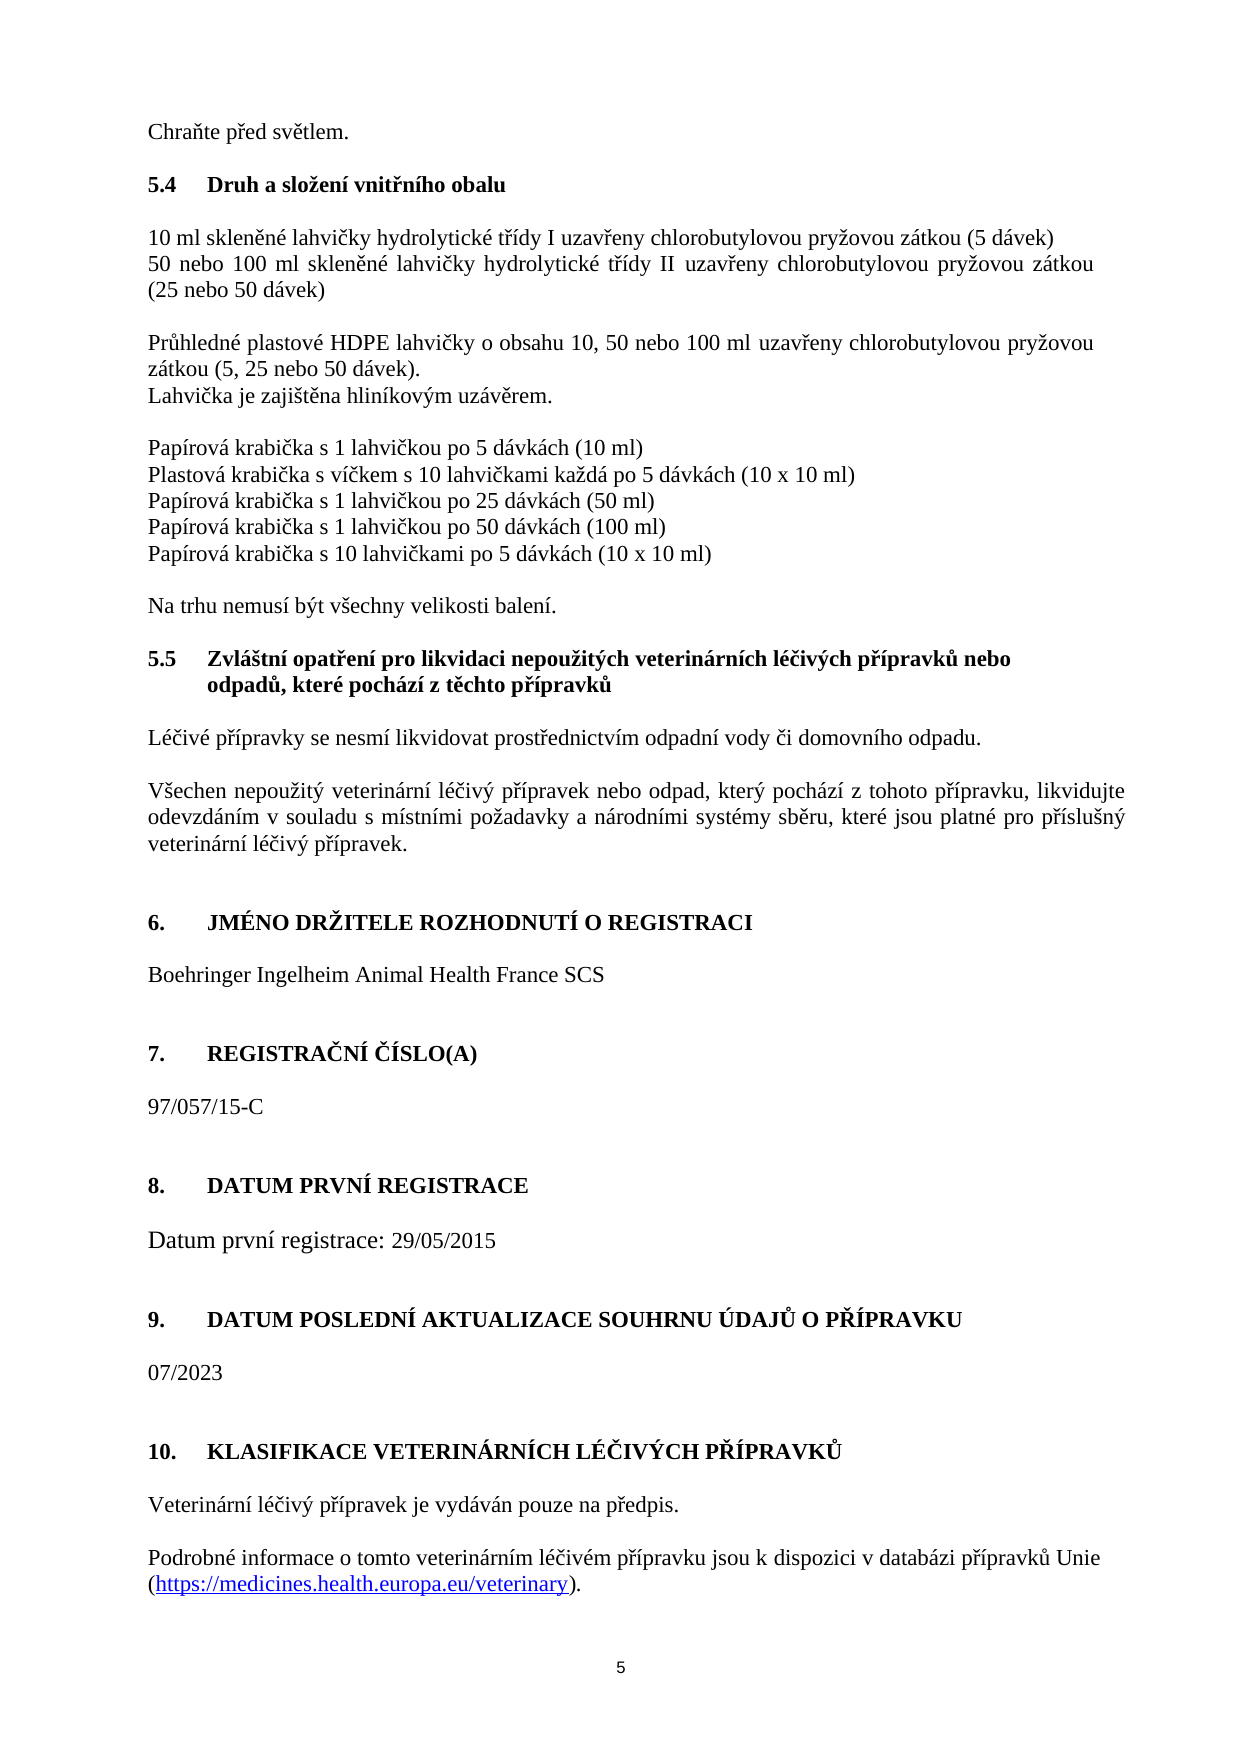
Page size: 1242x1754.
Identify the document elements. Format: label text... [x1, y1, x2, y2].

text Papírová krabička s 1 lahvičkou po 50 dávkách (100 ml) [148, 513, 1094, 540]
text Papírová krabička s 1 lahvičkou po 5 dávkách (10 ml) [148, 434, 1094, 461]
text 9. DATUM POSLEDNÍ AKTUALIZACE SOUHRNU ÚDAJŮ O PŘÍPRAVKU [148, 1306, 1127, 1333]
text 07/2023 [148, 1359, 1127, 1386]
text Papírová krabička s 10 lahvičkami po 5 dávkách (10 x 10 ml) [148, 540, 1094, 566]
text Podrobné informace o tomto veterinárním léčivém přípravku jsou k dispozici v databázi přípravků Unie (https://medicines.health.europa.eu/veterinary). [148, 1544, 1127, 1596]
text 5.4 Druh a složení vnitřního obalu [148, 171, 1094, 197]
text 10. KLASIFIKACE VETERINÁRNÍCH LÉČIVÝCH PŘÍPRAVKŮ [148, 1438, 1094, 1464]
text Datum první registrace: 29/05/2015 [148, 1225, 1127, 1254]
text 8. Datum první registrace [148, 1172, 1127, 1199]
text 10 ml skleněné lahvičky hydrolytické třídy I uzavřeny chlorobutylovou pryžovou zátkou (5 dávek) [148, 223, 1094, 250]
text 5.5 Zvláštní opatření pro likvidaci nepoužitých veterinárních léčivých přípravků nebo odpadů, které pochází z těchto přípravků [148, 645, 1094, 698]
text Papírová krabička s 1 lahvičkou po 25 dávkách (50 ml) [148, 487, 1094, 513]
text 6. JMÉNO DRŽITELE ROZHODNUTÍ O REGISTRACI [148, 909, 1094, 935]
text 97/057/15-C [148, 1093, 1127, 1119]
text Boehringer Ingelheim Animal Health France SCS [148, 961, 1127, 988]
text 7. Registrační číslo(a) [148, 1041, 1127, 1067]
text Veterinární léčivý přípravek je vydáván pouze na předpis. [148, 1491, 1094, 1517]
text Lahvička je zajištěna hliníkovým uzávěrem. [148, 382, 1094, 408]
text Léčivé přípravky se nesmí likvidovat prostřednictvím odpadní vody či domovního odpadu. [148, 724, 1127, 751]
text 50 nebo 100 ml skleněné lahvičky hydrolytické třídy II uzavřeny chlorobutylovou pryžovou zátkou (25 nebo 50 dávek) [148, 250, 1094, 303]
text Všechen nepoužitý veterinární léčivý přípravek nebo odpad, který pochází z tohoto přípravku, likvidujte odevzdáním v souladu s místními požadavky a národními systémy sběru, které jsou platné pro příslušný veterinární léčivý přípravek. [148, 777, 1127, 856]
text Chraňte před světlem. [148, 118, 1094, 144]
text Na trhu nemusí být všechny velikosti balení. [148, 592, 1094, 619]
text Plastová krabička s víčkem s 10 lahvičkami každá po 5 dávkách (10 x 10 ml) [148, 461, 1094, 487]
text Průhledné plastové HDPE lahvičky o obsahu 10, 50 nebo 100 ml uzavřeny chlorobutylovou pryžovou zátkou (5, 25 nebo 50 dávek). [148, 329, 1094, 382]
